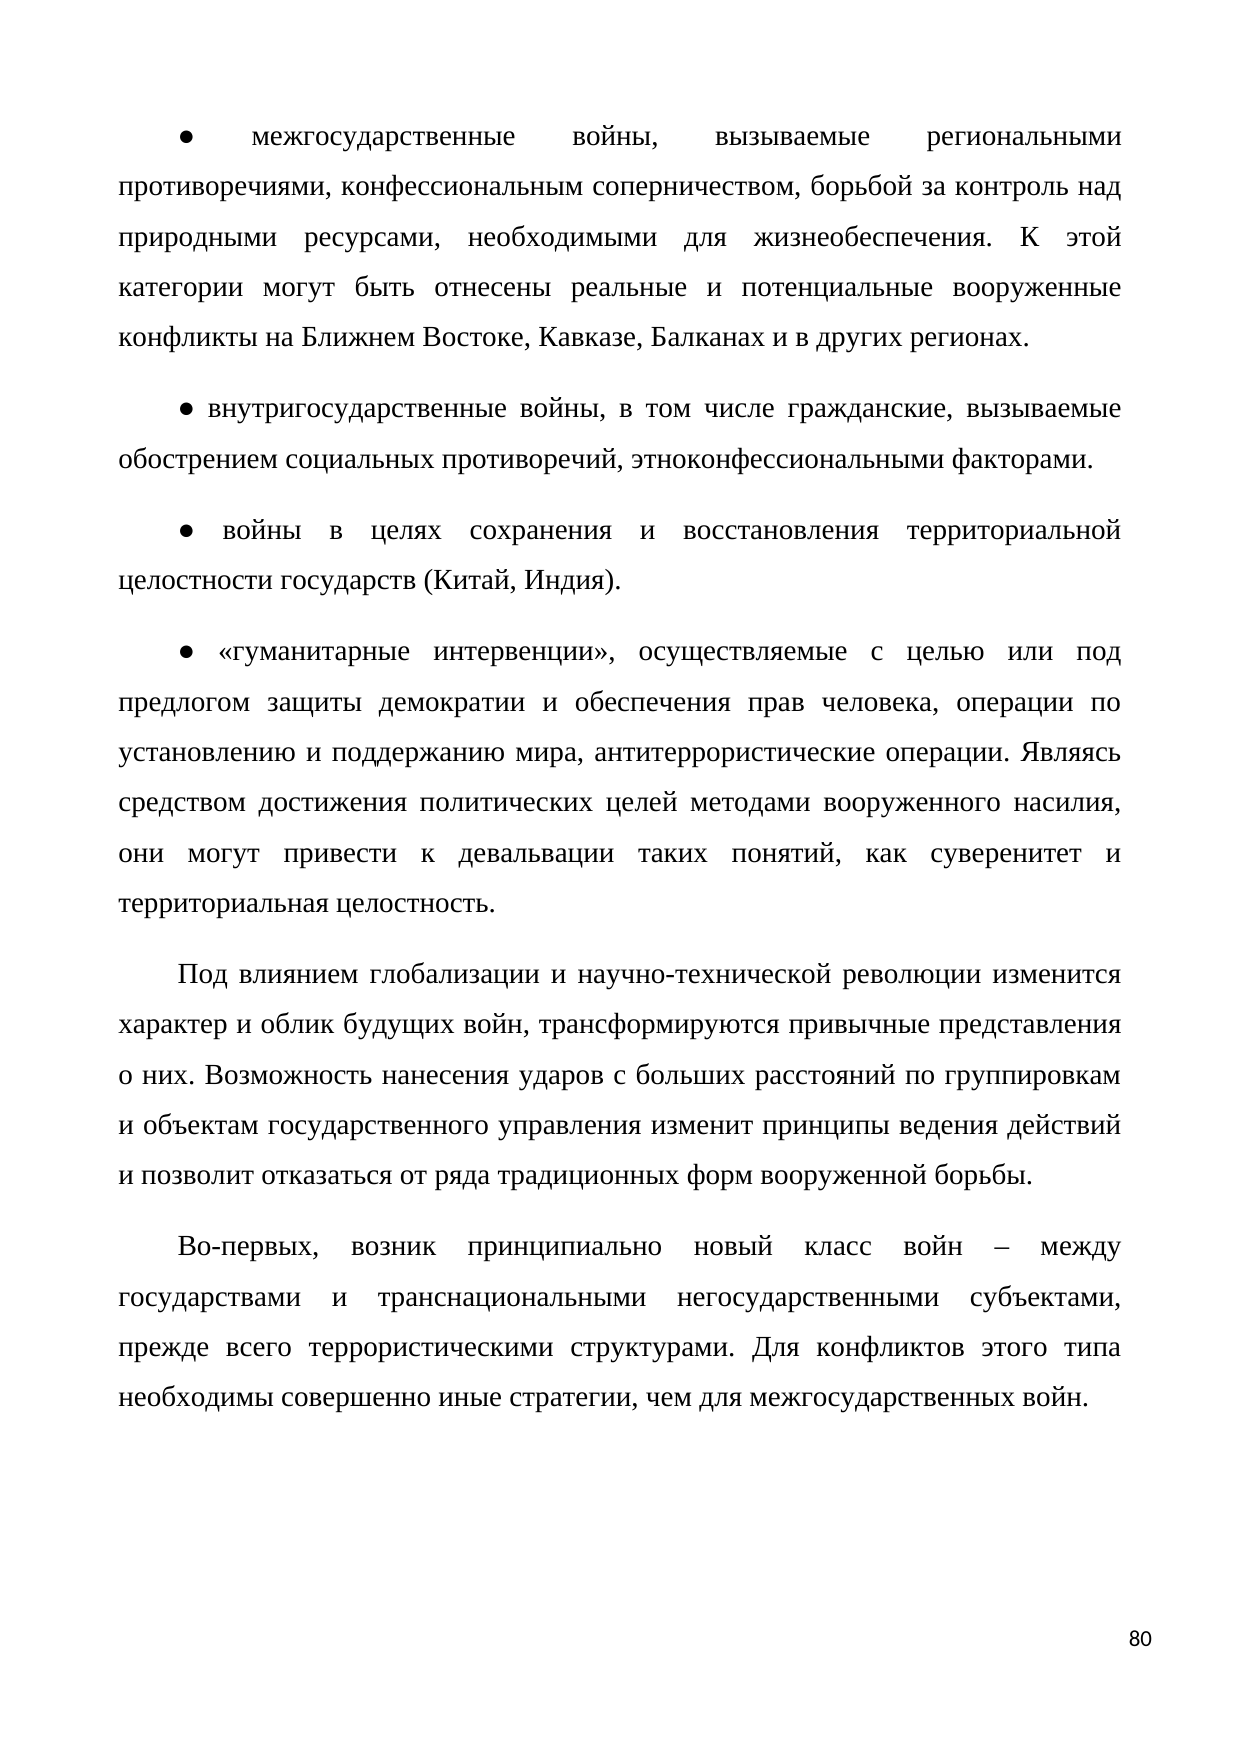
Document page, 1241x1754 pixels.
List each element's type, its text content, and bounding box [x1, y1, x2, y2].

text ● «гуманитарные интервенции», осуществляемые с целью или под предлогом защиты демократии и обеспечения прав человека, операции по установлению и поддержанию мира, антитеррористические операции. Являясь средством достижения политических целей методами вооруженного насилия, они могут привести к девальвации таких понятий, как суверенитет и территориальная целостность. [118, 633, 1122, 918]
text Под влиянием глобализации и научно-технической революции изменится характер и облик будущих войн, трансформируются привычные представления о них. Возможность нанесения ударов с больших расстояний по группировкам и объектам государственного управления изменит принципы ведения действий и позволит отказаться от ряда традиционных форм вооруженной борьбы. [118, 956, 1122, 1191]
text ● внутригосударственные войны, в том числе гражданские, вызываемые обострением социальных противоречий, этноконфессиональными факторами. [118, 391, 1122, 474]
text ● войны в целях сохранения и восстановления территориальной целостности государств (Китай, Индия). [118, 512, 1122, 596]
text ● межгосударственные войны, вызываемые региональными противоречиями, конфессиональным соперничеством, борьбой за контроль над природными ресурсами, необходимыми для жизнеобеспечения. К этой категории могут быть отнесены реальные и потенциальные вооруженные конфликты на Ближнем Востоке, Кавказе, Балканах и в других регионах. [118, 118, 1122, 353]
text Во-первых, возник принципиально новый класс войн – между государствами и транснациональными негосударственными субъектами, прежде всего террористическими структурами. Для конфликтов этого типа необходимы совершенно иные стратегии, чем для межгосударственных войн. [118, 1228, 1122, 1413]
